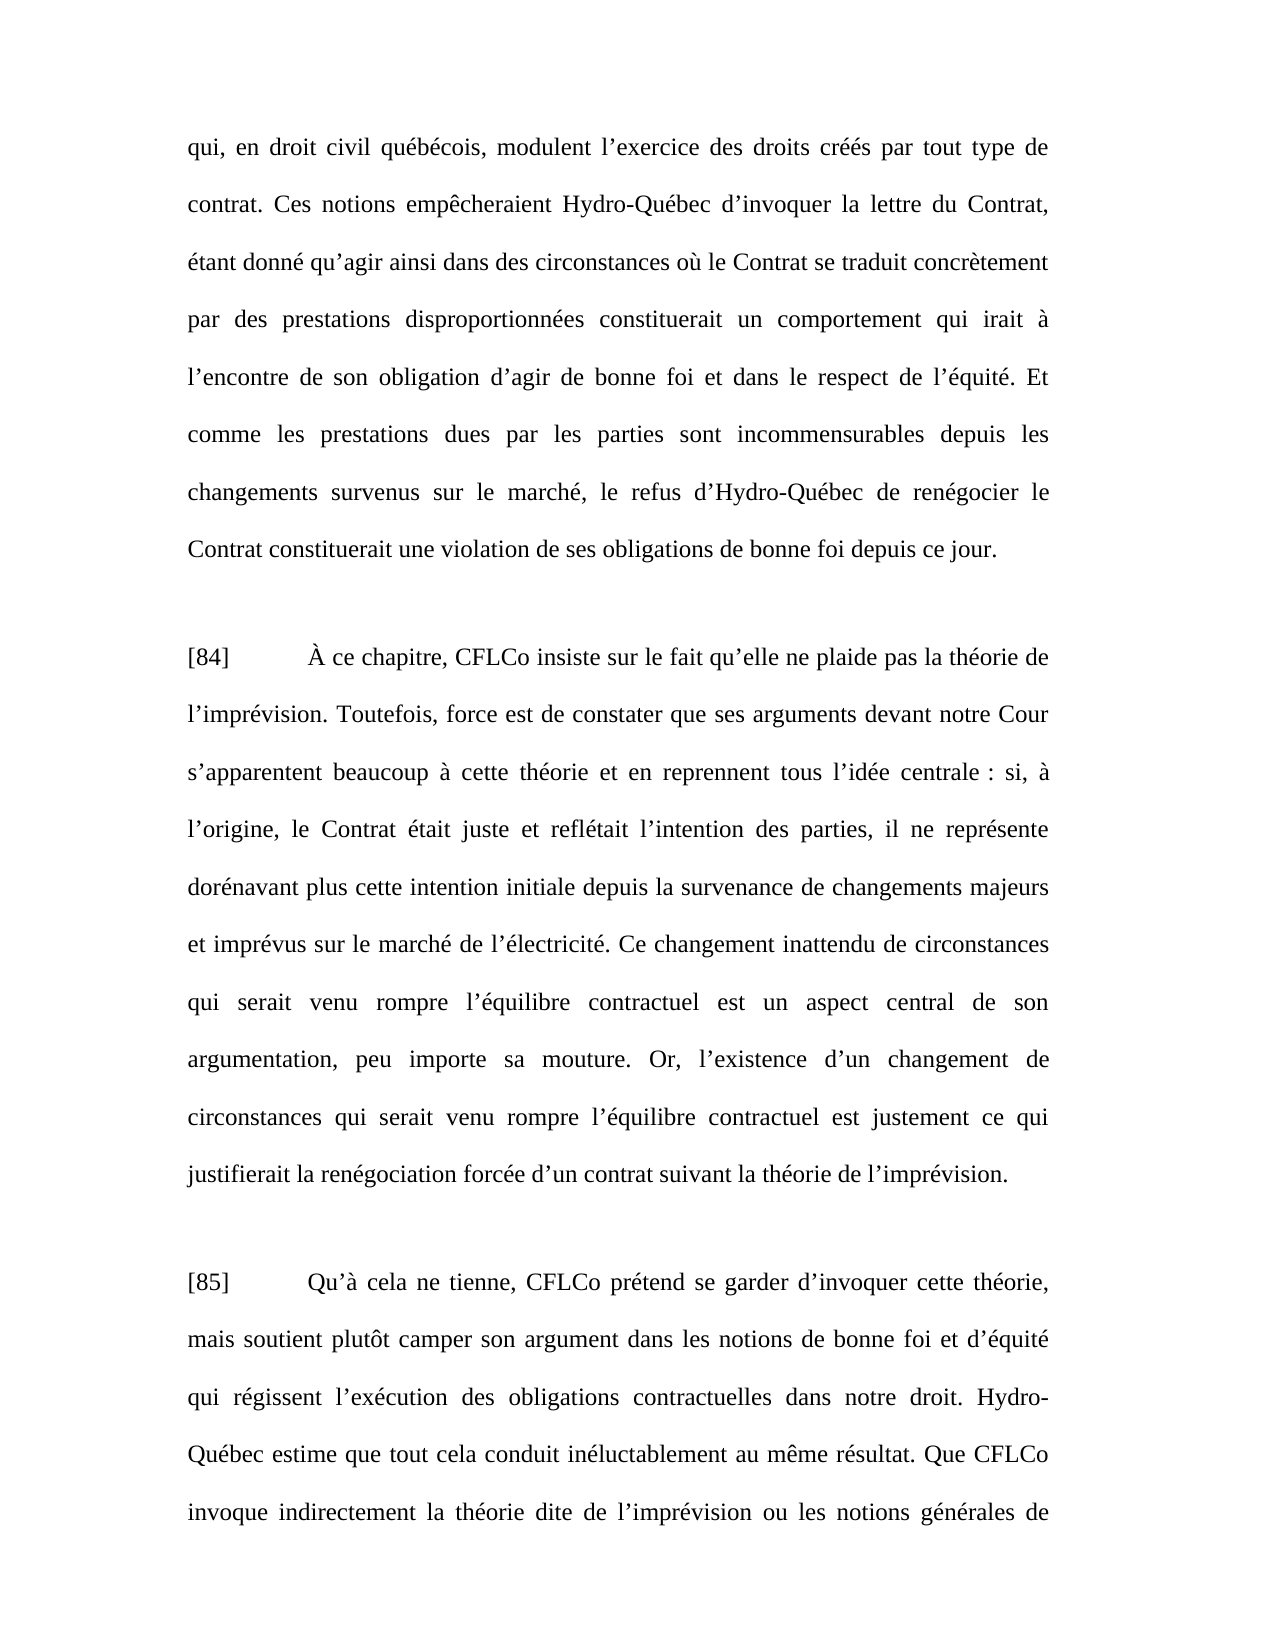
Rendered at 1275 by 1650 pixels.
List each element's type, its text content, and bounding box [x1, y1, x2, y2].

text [187, 1267, 1050, 1526]
text À ce chapitre, CFLCo insiste sur le fait qu’elle ne plaide pas la théorie de l’imprévision. Toutefois, force est de constater que ses arguments devant notre Cour s’apparentent beaucoup à cette théorie et en reprennent tous l’idée centrale : si, à l’origine, le Contrat était juste et reflétait l’intention des parties, il ne représente dorénavant plus cette intention initiale depuis la survenance de changements majeurs et imprévus sur le marché de l’électricité. Ce changement inattendu de circonstances qui serait venu rompre l’équilibre contractuel est un aspect central de son argumentation, peu importe sa mouture. Or, l’existence d’un changement de circonstances qui serait venu rompre l’équilibre contractuel est justement ce qui justifierait la renégociation forcée d’un contrat suivant la théorie de l’imprévision. [187, 642, 1050, 1188]
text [187, 132, 1050, 563]
